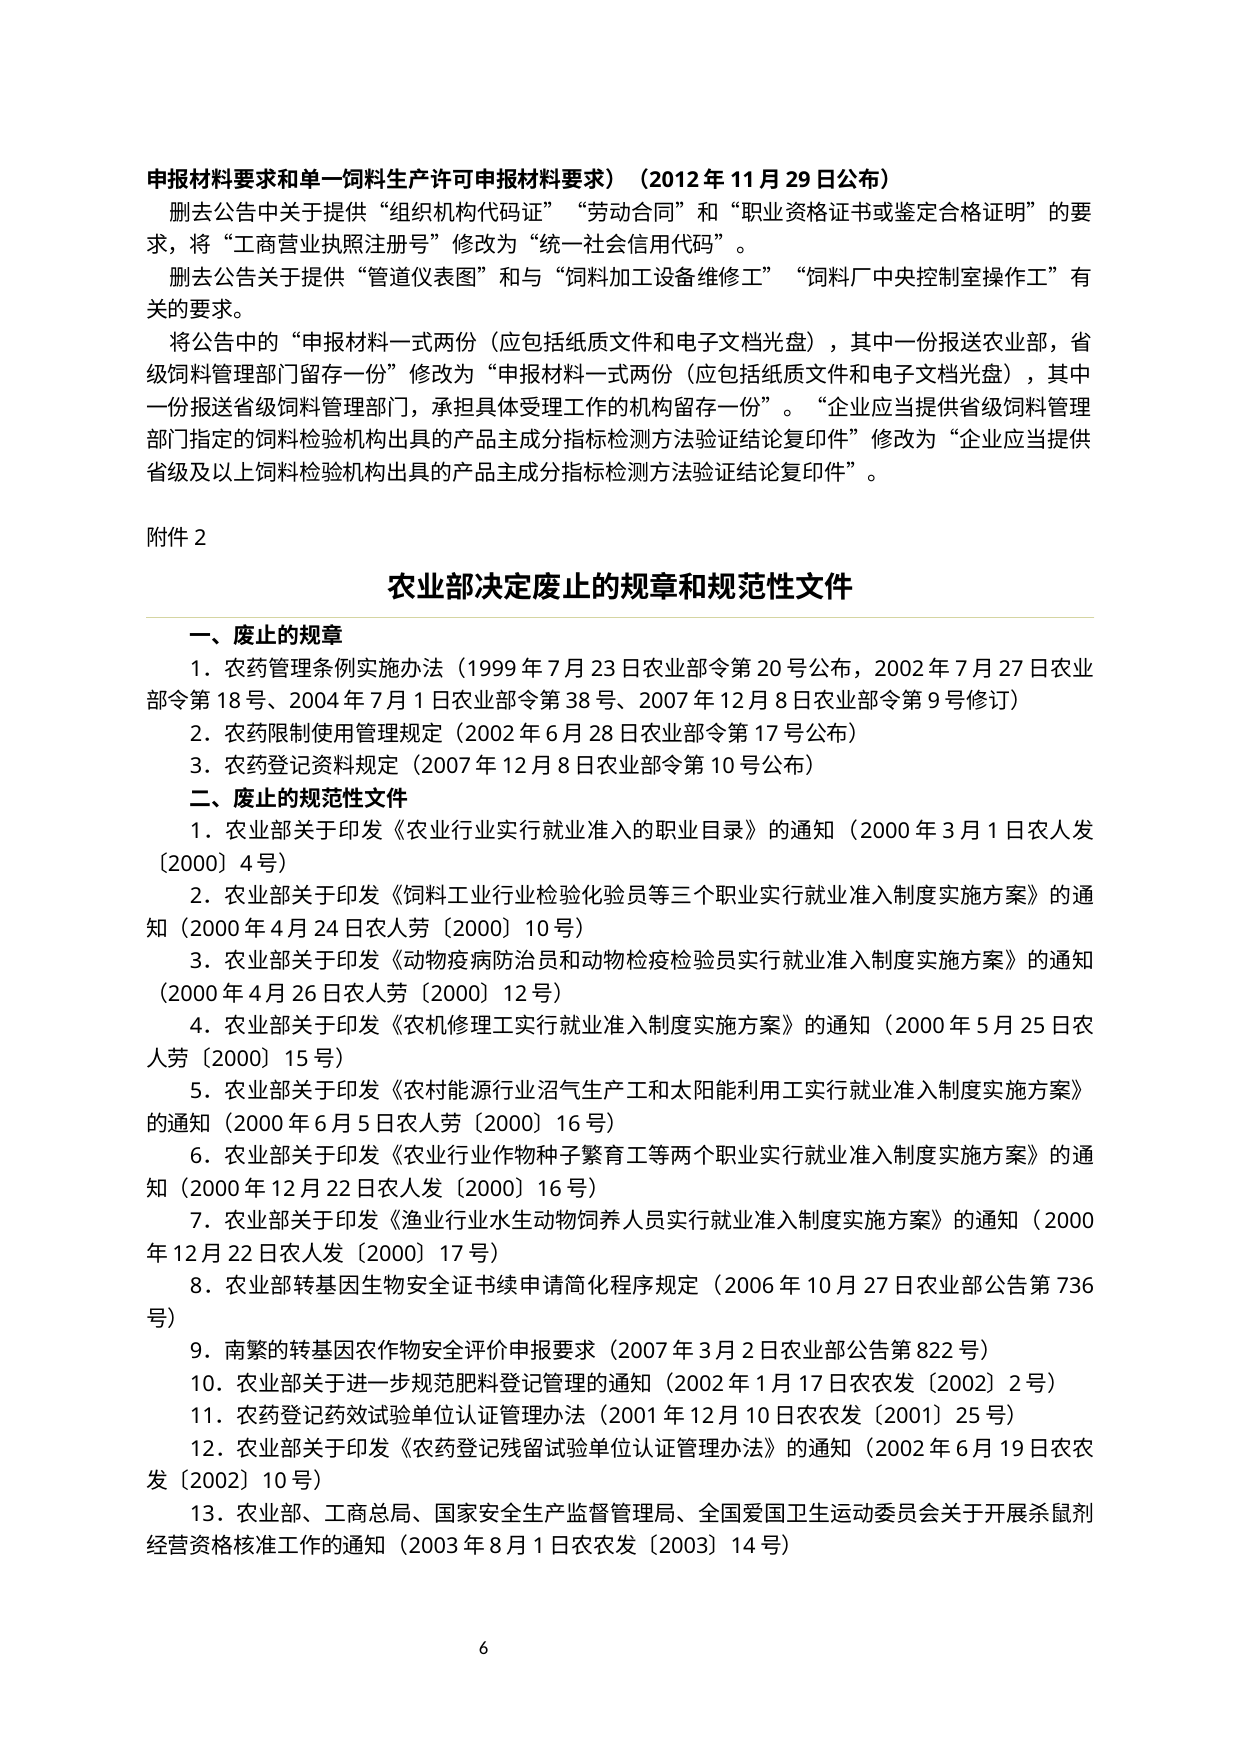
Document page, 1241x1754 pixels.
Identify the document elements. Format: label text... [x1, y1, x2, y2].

text 10．农业部关于进一步规范肥料登记管理的通知（2002年1月17日农农发〔2002〕2号） [146, 1366, 1094, 1398]
text 11．农药登记药效试验单位认证管理办法（2001年12月10日农农发〔2001〕25号） [146, 1398, 1094, 1431]
text 4．农业部关于印发《农机修理工实行就业准入制度实施方案》的通知（2000年5月25日农人劳〔2000〕15号） [146, 1008, 1094, 1073]
text 2．农药限制使用管理规定（2002年6月28日农业部令第17号公布） [146, 716, 1094, 748]
text 删去公告中关于提供“组织机构代码证”“劳动合同”和“职业资格证书或鉴定合格证明”的要求，将“工商营业执照注册号”修改为“统一社会信用代码”。 [146, 194, 1094, 259]
text 1．农业部关于印发《农业行业实行就业准入的职业目录》的通知（2000年3月1日农人发〔2000〕4号） [146, 813, 1094, 878]
text 13．农业部、工商总局、国家安全生产监督管理局、全国爱国卫生运动委员会关于开展杀鼠剂经营资格核准工作的通知（2003年8月1日农农发〔2003〕14号） [146, 1496, 1094, 1561]
text 8．农业部转基因生物安全证书续申请简化程序规定（2006年10月27日农业部公告第736号） [146, 1268, 1094, 1333]
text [146, 162, 1094, 194]
text 6．农业部关于印发《农业行业作物种子繁育工等两个职业实行就业准入制度实施方案》的通知（2000年12月22日农人发〔2000〕16号） [146, 1138, 1094, 1203]
text 删去公告关于提供“管道仪表图”和与“饲料加工设备维修工”“饲料厂中央控制室操作工”有关的要求。 [146, 259, 1094, 324]
text 9．南繁的转基因农作物安全评价申报要求（2007年3月2日农业部公告第822号） [146, 1333, 1094, 1366]
text 农业部决定废止的规章和规范性文件 [146, 552, 1094, 617]
text 一、废止的规章 [146, 618, 1094, 651]
text 将公告中的“申报材料一式两份（应包括纸质文件和电子文档光盘），其中一份报送农业部，省级饲料管理部门留存一份”修改为“申报材料一式两份（应包括纸质文件和电子文档光盘），其中一份报送省级饲料管理部门，承担具体受理工作的机构留存一份”。“企业应当提供省级饲料管理部门指定的饲料检验机构出具的产品主成分指标检测方法验证结论复印件”修改为“企业应当提供省级及以上饲料检验机构出具的产品主成分指标检测方法验证结论复印件”。 [146, 324, 1094, 487]
text 3．农业部关于印发《动物疫病防治员和动物检疫检验员实行就业准入制度实施方案》的通知（2000年4月26日农人劳〔2000〕12号） [146, 943, 1094, 1008]
text 3．农药登记资料规定（2007年12月8日农业部令第10号公布） [146, 748, 1094, 781]
text 5．农业部关于印发《农村能源行业沼气生产工和太阳能利用工实行就业准入制度实施方案》的通知（2000年6月5日农人劳〔2000〕16号） [146, 1073, 1094, 1138]
text 二、废止的规范性文件 [146, 781, 1094, 813]
text 附件2 [146, 519, 1094, 552]
text 1．农药管理条例实施办法（1999年7月23日农业部令第20号公布，2002年7月27日农业部令第18号、2004年7月1日农业部令第38号、2007年12月8日农业部令第9号修订） [146, 651, 1094, 716]
text 2．农业部关于印发《饲料工业行业检验化验员等三个职业实行就业准入制度实施方案》的通知（2000年4月24日农人劳〔2000〕10号） [146, 878, 1094, 943]
text 12．农业部关于印发《农药登记残留试验单位认证管理办法》的通知（2002年6月19日农农发〔2002〕10号） [146, 1431, 1094, 1496]
text 7．农业部关于印发《渔业行业水生动物饲养人员实行就业准入制度实施方案》的通知（2000年12月22日农人发〔2000〕17号） [146, 1203, 1094, 1268]
